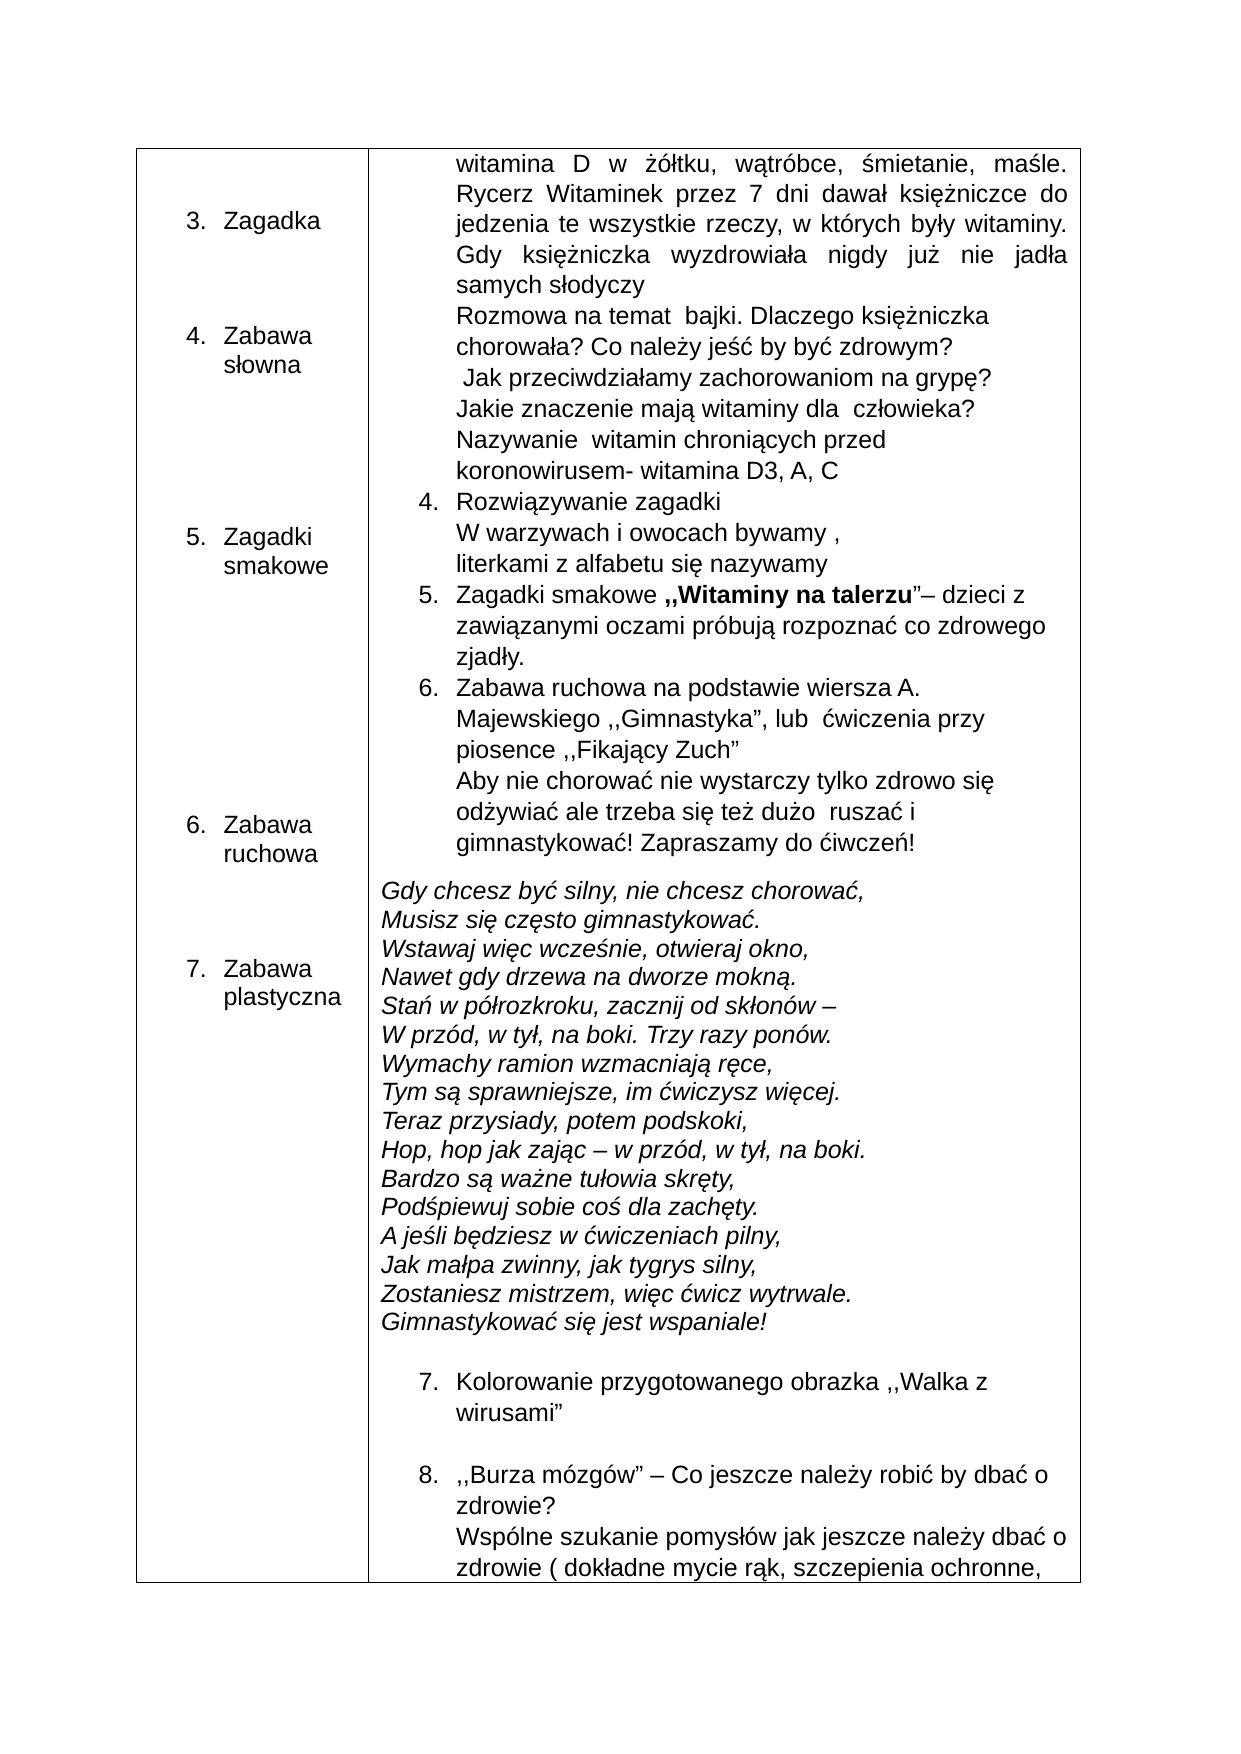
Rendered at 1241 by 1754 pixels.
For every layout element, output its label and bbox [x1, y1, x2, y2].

table_cell [369, 149, 1080, 1582]
table_cell [137, 149, 368, 1582]
